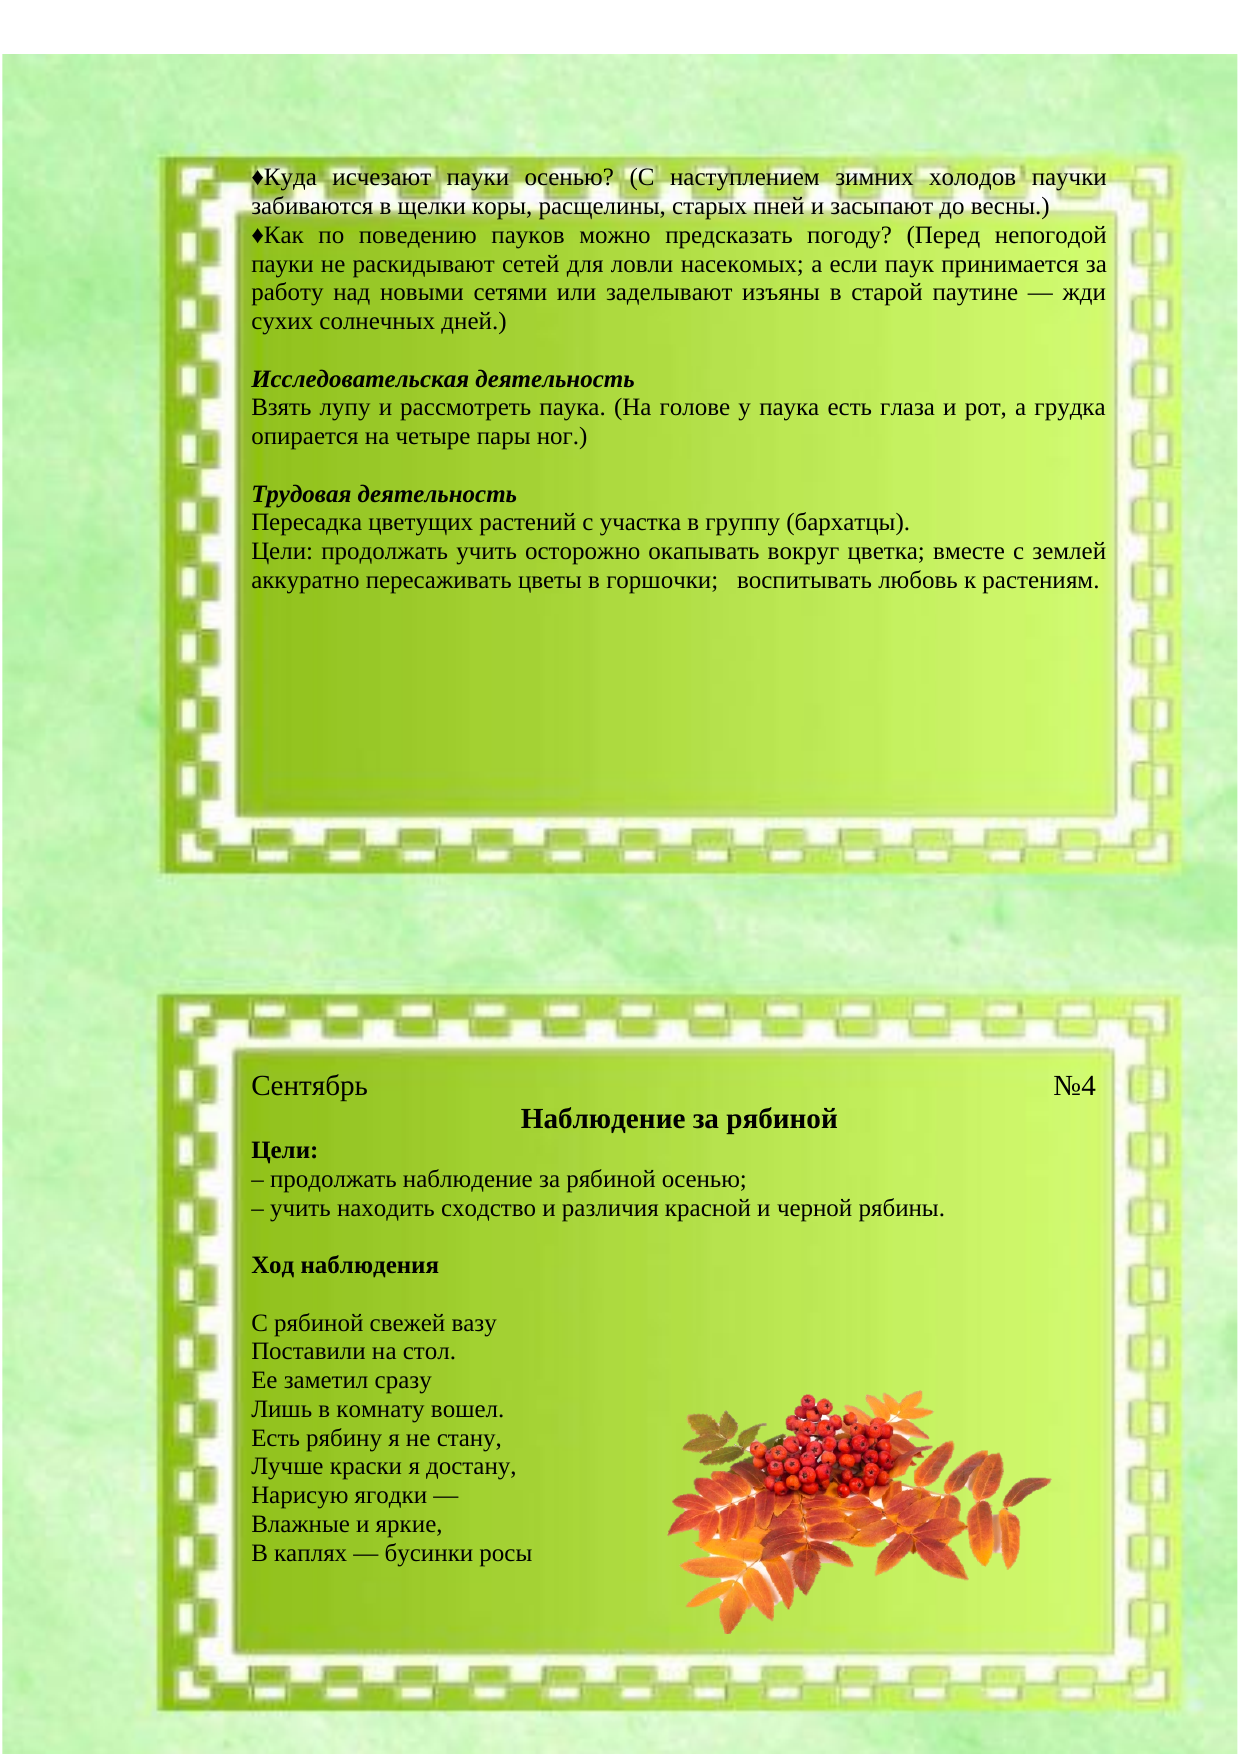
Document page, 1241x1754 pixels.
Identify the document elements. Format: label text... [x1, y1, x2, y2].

text Пересадка цветущих растений с участка в группу (бархатцы). [251, 507, 1107, 536]
text Трудовая деятельность [251, 479, 1107, 507]
text ♦Как по поведению пауков можно предсказать погоду? (Перед непогодой пауки не раскидывают сетей для ловли насекомых; а если паук принимается за работу над новыми сетями или заделывают изъяны в старой паутине — жди сухих солнечных дней.) [251, 220, 1107, 335]
text Ход наблюдения [251, 1250, 1107, 1279]
text Наблюдение за рябиной [251, 1102, 1107, 1135]
text Сентябрь №4 [251, 1068, 1107, 1102]
text Лишь в комнату вошел. [251, 1394, 1107, 1423]
text Нарисую ягодки — [251, 1480, 1107, 1509]
text Взять лупу и рассмотреть паука. (На голове у паука есть глаза и рот, а грудка опирается на четыре пары ног.) [251, 392, 1107, 450]
picture [2, 54, 1238, 1754]
text Ее заметил сразу [251, 1365, 1107, 1394]
text Цели: продолжать учить осторожно окапывать вокруг цветка; вместе с землей аккуратно пересаживать цветы в горшочки; воспитывать любовь к растениям. [251, 536, 1107, 594]
text С рябиной свежей вазу [251, 1308, 1107, 1336]
text – учить находить сходство и различия красной и черной рябины. [251, 1193, 1107, 1221]
text В каплях — бусинки росы [251, 1538, 1107, 1566]
text Есть рябину я не стану, [251, 1423, 1107, 1451]
text – продолжать наблюдение за рябиной осенью; [251, 1164, 1107, 1193]
text ♦Куда исчезают пауки осенью? (С наступлением зимних холодов паучки забиваются в щелки коры, расщелины, старых пней и засыпают до весны.) [251, 162, 1107, 220]
text Влажные и яркие, [251, 1509, 1107, 1538]
text Исследовательская деятельность [251, 364, 1107, 392]
text Поставили на стол. [251, 1336, 1107, 1365]
text Цели: [251, 1135, 1107, 1164]
text Лучше краски я достану, [251, 1451, 1107, 1480]
